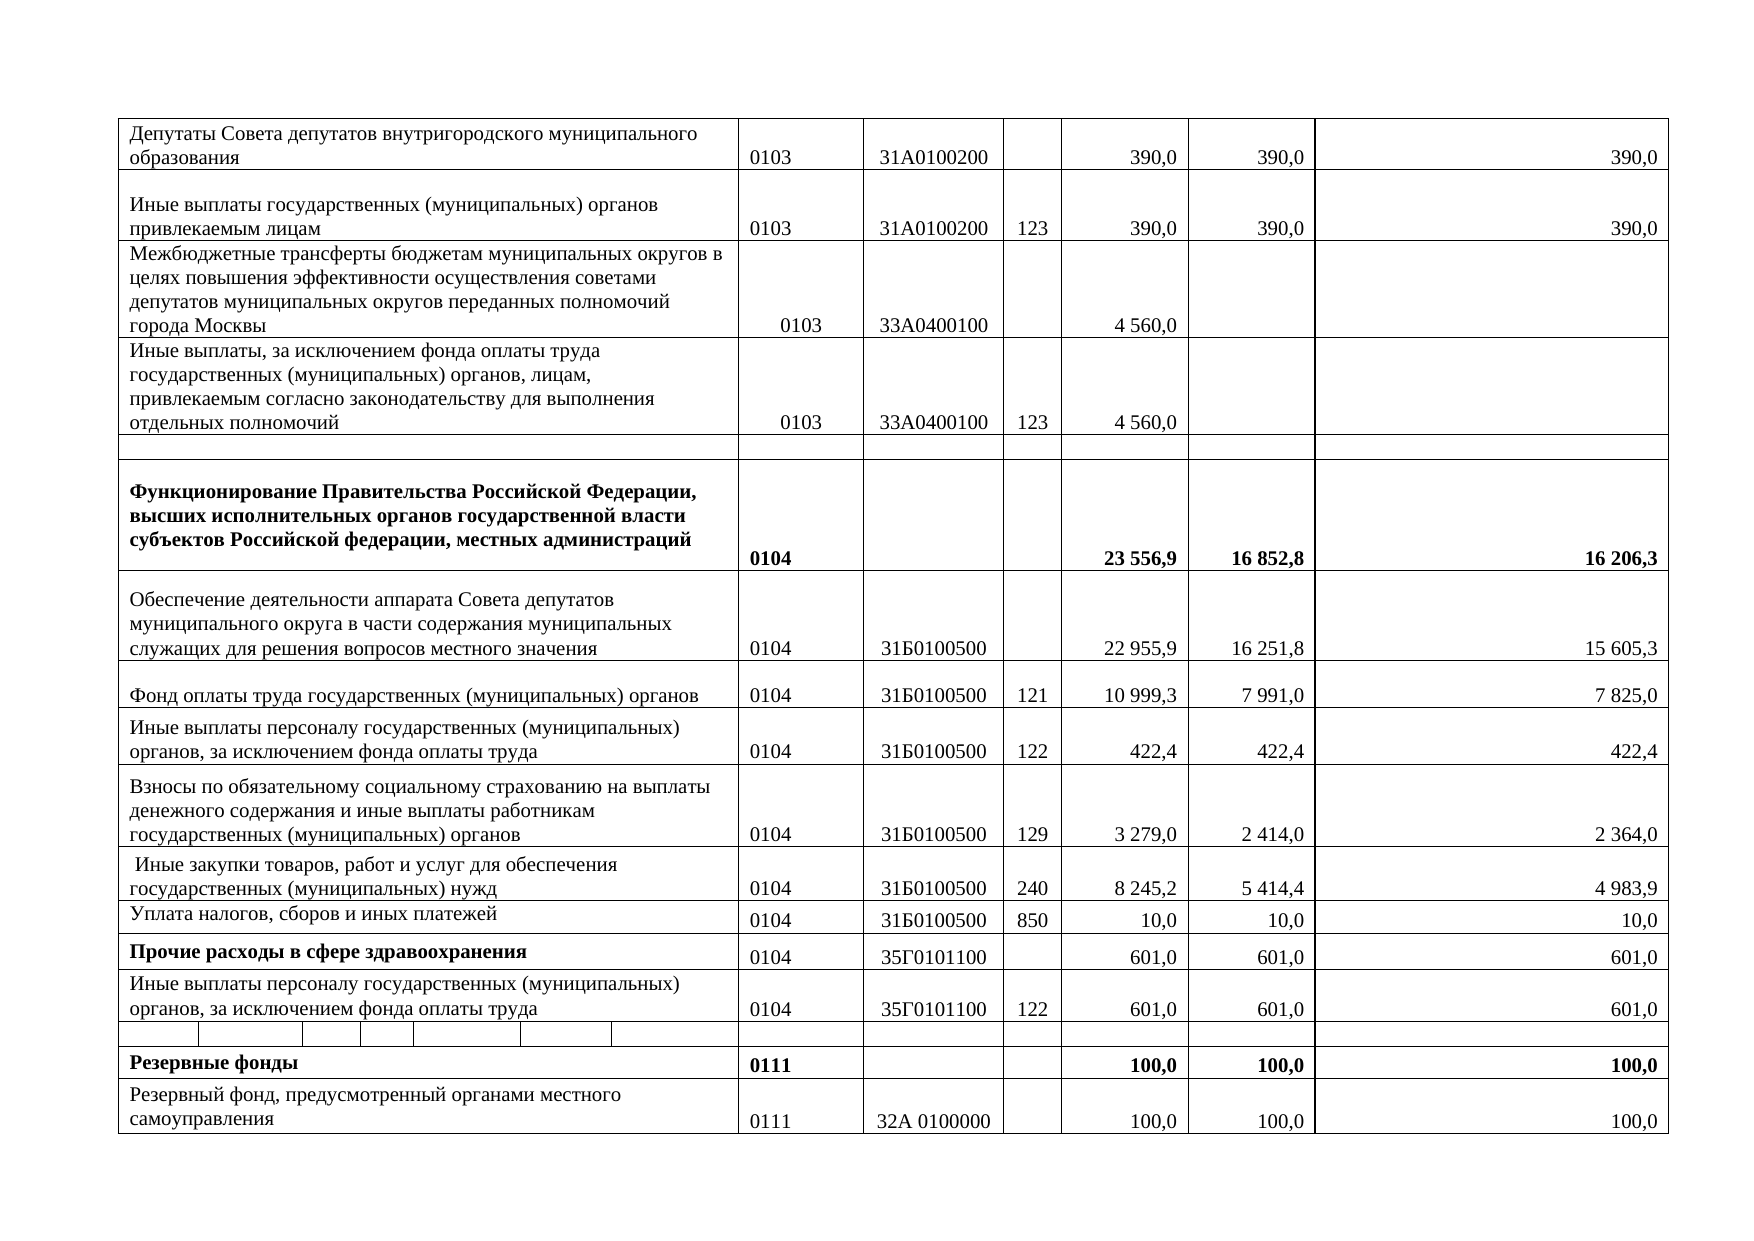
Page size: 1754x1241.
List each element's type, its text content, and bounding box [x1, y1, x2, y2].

table_cell 10,0 [1062, 901, 1188, 932]
table_cell Резервные фонды [119, 1047, 738, 1077]
table_cell 100,0 [1062, 1079, 1188, 1133]
table_cell [1189, 435, 1314, 459]
table_cell 7 825,0 [1316, 661, 1668, 707]
table_cell 100,0 [1189, 1079, 1314, 1133]
table_cell 390,0 [1189, 119, 1314, 169]
table_cell 123 [1004, 338, 1061, 434]
table_cell 240 [1004, 847, 1061, 900]
table_cell 390,0 [1062, 119, 1188, 169]
table_cell 4 560,0 [1062, 338, 1188, 434]
table_cell 601,0 [1062, 934, 1188, 969]
table_cell [1004, 1079, 1061, 1133]
table_cell 0103 [739, 170, 863, 240]
table_cell [1189, 241, 1314, 337]
table_cell 31А0100200 [864, 170, 1003, 240]
table_cell [1189, 1022, 1314, 1046]
table_cell [1004, 460, 1061, 569]
table_cell 390,0 [1062, 170, 1188, 240]
table_cell 601,0 [1189, 970, 1314, 1021]
table_cell Иные выплаты, за исключением фонда оплаты труда государственных (муниципальных) органов, лицам, привлекаемым согласно законодательству для выполнения отдельных полномочий [119, 338, 738, 434]
table_cell 4 983,9 [1316, 847, 1668, 900]
table_cell 23 556,9 [1062, 460, 1188, 569]
table_cell 32А 0100000 [864, 1079, 1003, 1133]
table_cell [1004, 934, 1061, 969]
table_cell 0103 [739, 241, 863, 337]
table_cell 850 [1004, 901, 1061, 932]
table_cell Функционирование Правительства Российской Федерации, высших исполнительных органов государственной власти субъектов Российской федерации, местных администраций [119, 460, 738, 569]
table_cell 123 [1004, 170, 1061, 240]
table_cell [119, 1022, 198, 1046]
table_cell 122 [1004, 970, 1061, 1021]
table_cell [303, 1022, 360, 1046]
table_cell 100,0 [1316, 1047, 1668, 1077]
table_cell [1004, 119, 1061, 169]
table_cell [119, 435, 738, 459]
table_cell 129 [1004, 765, 1061, 846]
table_cell 31Б0100500 [864, 847, 1003, 900]
table_cell 601,0 [1062, 970, 1188, 1021]
table_cell 7 991,0 [1189, 661, 1314, 707]
table_cell 31Б0100500 [864, 901, 1003, 932]
table_cell 0104 [739, 934, 863, 969]
table_cell 100,0 [1189, 1047, 1314, 1077]
table_cell [414, 1022, 520, 1046]
table_cell [739, 1022, 863, 1046]
table_cell 22 955,9 [1062, 571, 1188, 659]
table_cell 4 560,0 [1062, 241, 1188, 337]
table_cell 122 [1004, 708, 1061, 763]
table_cell 100,0 [1316, 1079, 1668, 1133]
table_cell 390,0 [1316, 119, 1668, 169]
table_cell Иные выплаты государственных (муниципальных) органов привлекаемым лицам [119, 170, 738, 240]
table_cell 10 999,3 [1062, 661, 1188, 707]
table_cell 0104 [739, 661, 863, 707]
table_cell [1004, 1022, 1061, 1046]
table_cell 33А0400100 [864, 241, 1003, 337]
table_cell Иные выплаты персоналу государственных (муниципальных) органов, за исключением фонда оплаты труда [119, 970, 738, 1021]
table_cell 0104 [739, 571, 863, 659]
table_cell [1004, 1047, 1061, 1077]
table_cell 422,4 [1189, 708, 1314, 763]
table_cell 601,0 [1189, 934, 1314, 969]
table_cell 0104 [739, 460, 863, 569]
table_cell 0111 [739, 1079, 863, 1133]
table_cell [864, 1022, 1003, 1046]
table_cell 2 414,0 [1189, 765, 1314, 846]
table_cell 422,4 [1316, 708, 1668, 763]
table_cell 31Б0100500 [864, 708, 1003, 763]
table_cell Резервный фонд, предусмотренный органами местного самоуправления [119, 1079, 738, 1133]
table_cell Иные закупки товаров, работ и услуг для обеспечения государственных (муниципальных) нужд [119, 847, 738, 900]
table_cell 15 605,3 [1316, 571, 1668, 659]
table_cell 31Б0100500 [864, 765, 1003, 846]
table_cell 35Г0101100 [864, 934, 1003, 969]
table_cell [864, 1047, 1003, 1077]
table_cell [1004, 571, 1061, 659]
table_cell Обеспечение деятельности аппарата Совета депутатов муниципального округа в части содержания муниципальных служащих для решения вопросов местного значения [119, 571, 738, 659]
table_cell Прочие расходы в сфере здравоохранения [119, 934, 738, 969]
table_cell 0111 [739, 1047, 863, 1077]
table_cell [521, 1022, 611, 1046]
table_cell 601,0 [1316, 970, 1668, 1021]
table_cell [199, 1022, 302, 1046]
table_cell 100,0 [1062, 1047, 1188, 1077]
table_cell Взносы по обязательному социальному страхованию на выплаты денежного содержания и иные выплаты работникам государственных (муниципальных) органов [119, 765, 738, 846]
table_cell 422,4 [1062, 708, 1188, 763]
table_cell Межбюджетные трансферты бюджетам муниципальных округов в целях повышения эффективности осуществления советами депутатов муниципальных округов переданных полномочий города Москвы [119, 241, 738, 337]
table_cell Иные выплаты персоналу государственных (муниципальных) органов, за исключением фонда оплаты труда [119, 708, 738, 763]
table_cell [1316, 241, 1668, 337]
table_cell 0103 [739, 119, 863, 169]
table_cell Уплата налогов, сборов и иных платежей [119, 901, 738, 932]
table_cell 0104 [739, 901, 863, 932]
table_cell [1316, 435, 1668, 459]
table_cell 8 245,2 [1062, 847, 1188, 900]
table_cell 31Б0100500 [864, 571, 1003, 659]
table_cell 16 852,8 [1189, 460, 1314, 569]
table_cell 390,0 [1189, 170, 1314, 240]
table_cell [864, 460, 1003, 569]
table_cell 390,0 [1316, 170, 1668, 240]
table_cell [864, 435, 1003, 459]
table_cell Фонд оплаты труда государственных (муниципальных) органов [119, 661, 738, 707]
table_cell 0104 [739, 970, 863, 1021]
table_cell [1316, 338, 1668, 434]
table_cell 31А0100200 [864, 119, 1003, 169]
table_cell 10,0 [1316, 901, 1668, 932]
table_cell [1004, 435, 1061, 459]
table_cell [1189, 338, 1314, 434]
table_cell 16 206,3 [1316, 460, 1668, 569]
table_cell [1004, 241, 1061, 337]
table_cell 10,0 [1189, 901, 1314, 932]
table_cell [361, 1022, 413, 1046]
table_cell 31Б0100500 [864, 661, 1003, 707]
table_cell 35Г0101100 [864, 970, 1003, 1021]
table_cell Депутаты Совета депутатов внутригородского муниципального образования [119, 119, 738, 169]
table_cell 3 279,0 [1062, 765, 1188, 846]
table_cell 16 251,8 [1189, 571, 1314, 659]
table_cell 0104 [739, 765, 863, 846]
table_cell [612, 1022, 738, 1046]
table_cell 0103 [739, 338, 863, 434]
table_cell 0104 [739, 708, 863, 763]
table_cell 2 364,0 [1316, 765, 1668, 846]
table_cell 121 [1004, 661, 1061, 707]
table_cell 601,0 [1316, 934, 1668, 969]
table_cell 5 414,4 [1189, 847, 1314, 900]
table_cell [1062, 1022, 1188, 1046]
table_cell 33А0400100 [864, 338, 1003, 434]
table_cell [1316, 1022, 1668, 1046]
table_cell 0104 [739, 847, 863, 900]
table_cell [1062, 435, 1188, 459]
table_cell [739, 435, 863, 459]
